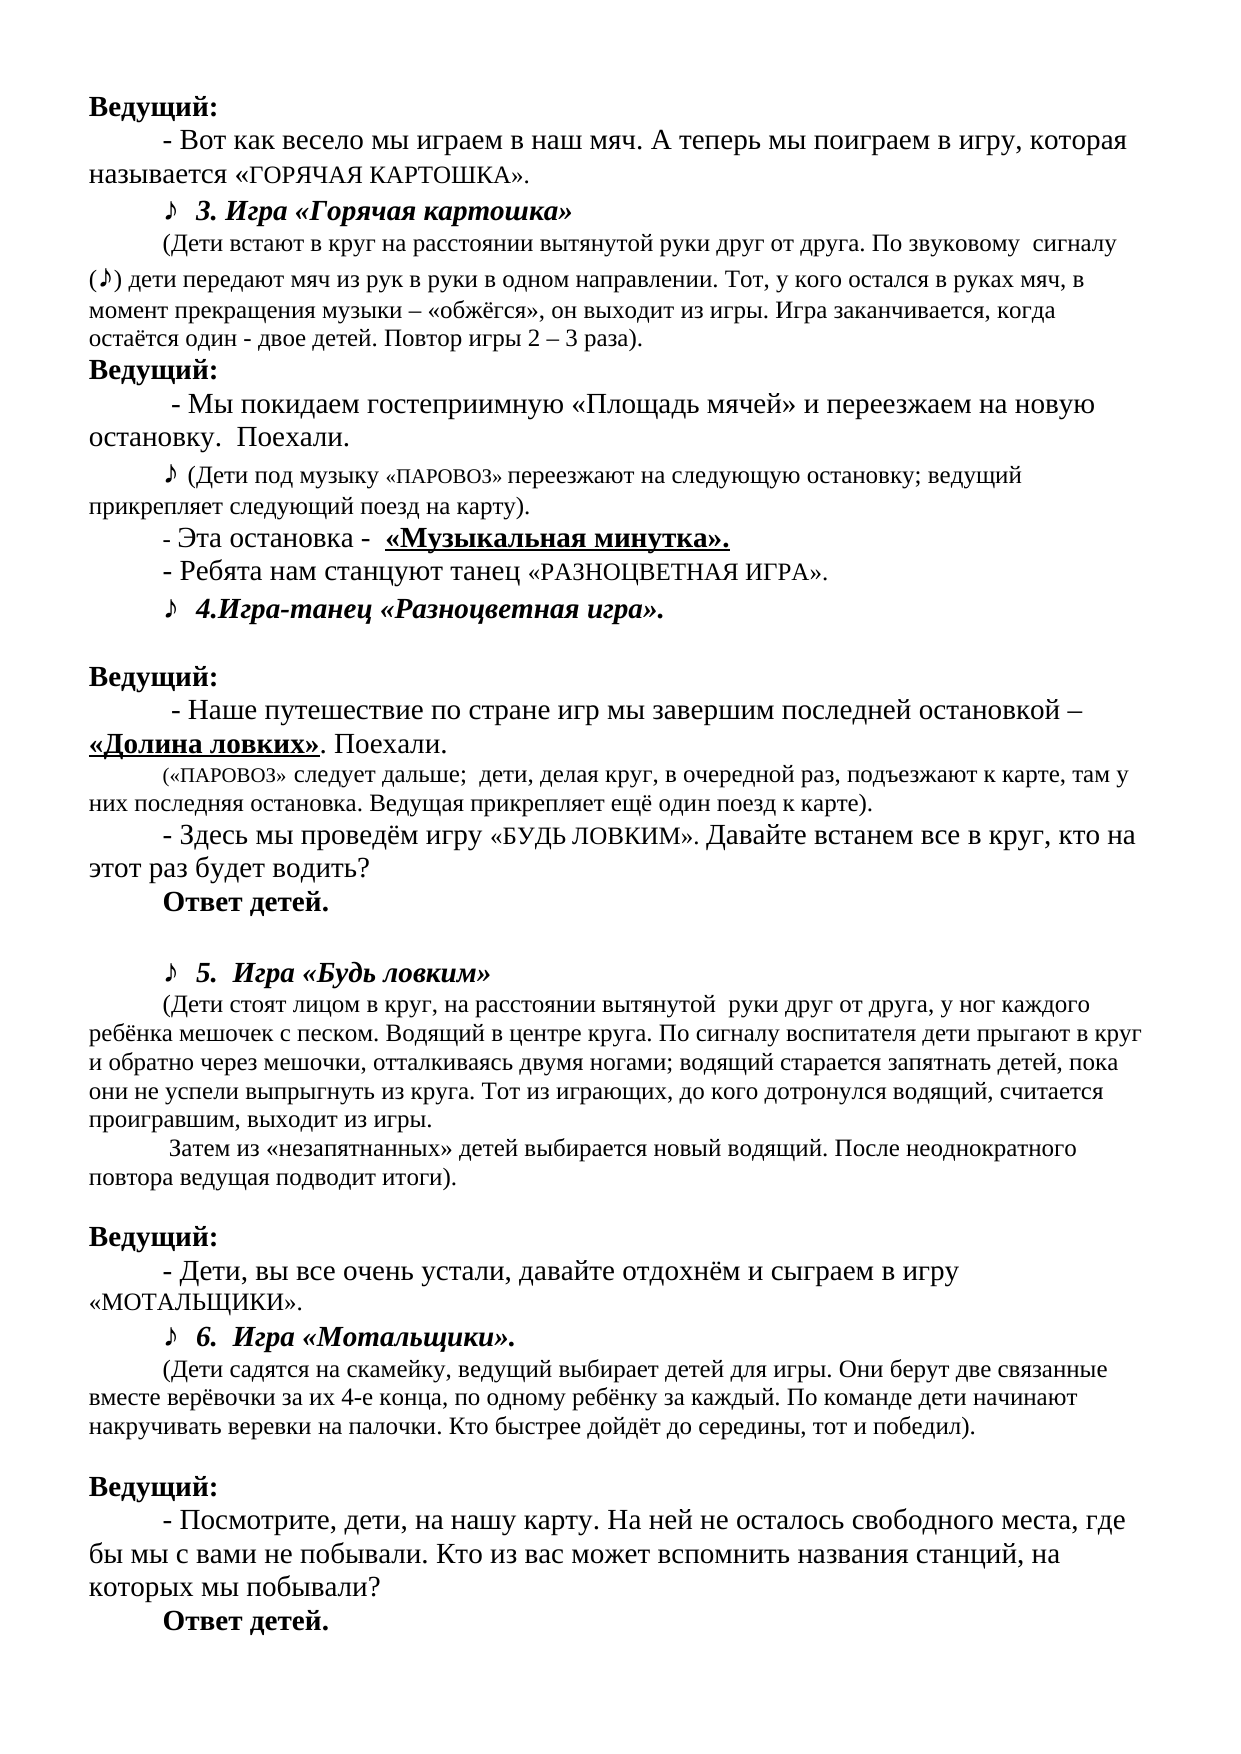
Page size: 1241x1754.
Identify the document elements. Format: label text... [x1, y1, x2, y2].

text ♪ 4.Игра-танец «Разноцветная игра». [89, 587, 1152, 625]
text Затем из «незапятнанных» детей выбирается новый водящий. После неоднократного повтора ведущая подводит итоги). [89, 1133, 1152, 1191]
text ♪ (Дети под музыку «ПАРОВОЗ» переезжают на следующую остановку; ведущий прикрепляет следующий поезд на карту). [89, 453, 1152, 520]
text ♪ 3. Игра «Горячая картошка» [89, 189, 1152, 228]
text (Дети садятся на скамейку, ведущий выбирает детей для игры. Они берут две связанные вместе верёвочки за их 4-е конца, по одному ребёнку за каждый. По команде дети начинают накручивать веревки на палочки. Кто быстрее дойдёт до середины, тот и победил). [89, 1354, 1152, 1440]
text - Здесь мы проведём игру «БУДЬ ЛОВКИМ». Давайте встанем все в круг, кто на этот раз будет водить? [89, 817, 1152, 884]
text - Эта остановка - «Музыкальная минутка». [89, 520, 1152, 553]
text ♪ 6. Игра «Мотальщики». [89, 1315, 1152, 1354]
text Ответ детей. [89, 1603, 1152, 1636]
text Ответ детей. [89, 884, 1152, 918]
text Ведущий: [89, 659, 1152, 692]
text - Дети, вы все очень устали, давайте отдохнём и сыграем в игру «МОТАЛЬЩИКИ». [89, 1253, 1152, 1315]
text ♪ 5. Игра «Будь ловким» [89, 951, 1152, 989]
text Ведущий: [89, 352, 1152, 386]
text - Мы покидаем гостеприимную «Площадь мячей» и переезжаем на новую остановку. Поехали. [89, 386, 1152, 453]
text - Посмотрите, дети, на нашу карту. На ней не осталось свободного места, где бы мы с вами не побывали. Кто из вас может вспомнить названия станций, на которых мы побывали? [89, 1502, 1152, 1603]
text Ведущий: [89, 1469, 1152, 1502]
text (Дети стоят лицом в круг, на расстоянии вытянутой руки друг от друга, у ног каждого ребёнка мешочек с песком. Водящий в центре круга. По сигналу воспитателя дети прыгают в круг и обратно через мешочки, отталкиваясь двумя ногами; водящий старается запятнать детей, пока они не успели выпрыгнуть из круга. Тот из играющих, до кого дотронулся водящий, считается проигравшим, выходит из игры. [89, 989, 1152, 1133]
text Ведущий: [89, 1219, 1152, 1253]
text (Дети встают в круг на расстоянии вытянутой руки друг от друга. По звуковому сигналу (♪) дети передают мяч из рук в руки в одном направлении. Тот, у кого остался в руках мяч, в момент прекращения музыки – «обжёгся», он выходит из игры. Игра заканчивается, когда остаётся один - двое детей. Повтор игры 2 – 3 раза). [89, 228, 1152, 352]
text («ПАРОВОЗ» следует дальше; дети, делая круг, в очередной раз, подъезжают к карте, там у них последняя остановка. Ведущая прикрепляет ещё один поезд к карте). [89, 759, 1152, 817]
text - Вот как весело мы играем в наш мяч. А теперь мы поиграем в игру, которая называется «ГОРЯЧАЯ КАРТОШКА». [89, 122, 1152, 189]
text - Наше путешествие по стране игр мы завершим последней остановкой – «Долина ловких». Поехали. [89, 692, 1152, 759]
text - Ребята нам станцуют танец «РАЗНОЦВЕТНАЯ ИГРА». [89, 553, 1152, 587]
text Ведущий: [89, 89, 1152, 122]
